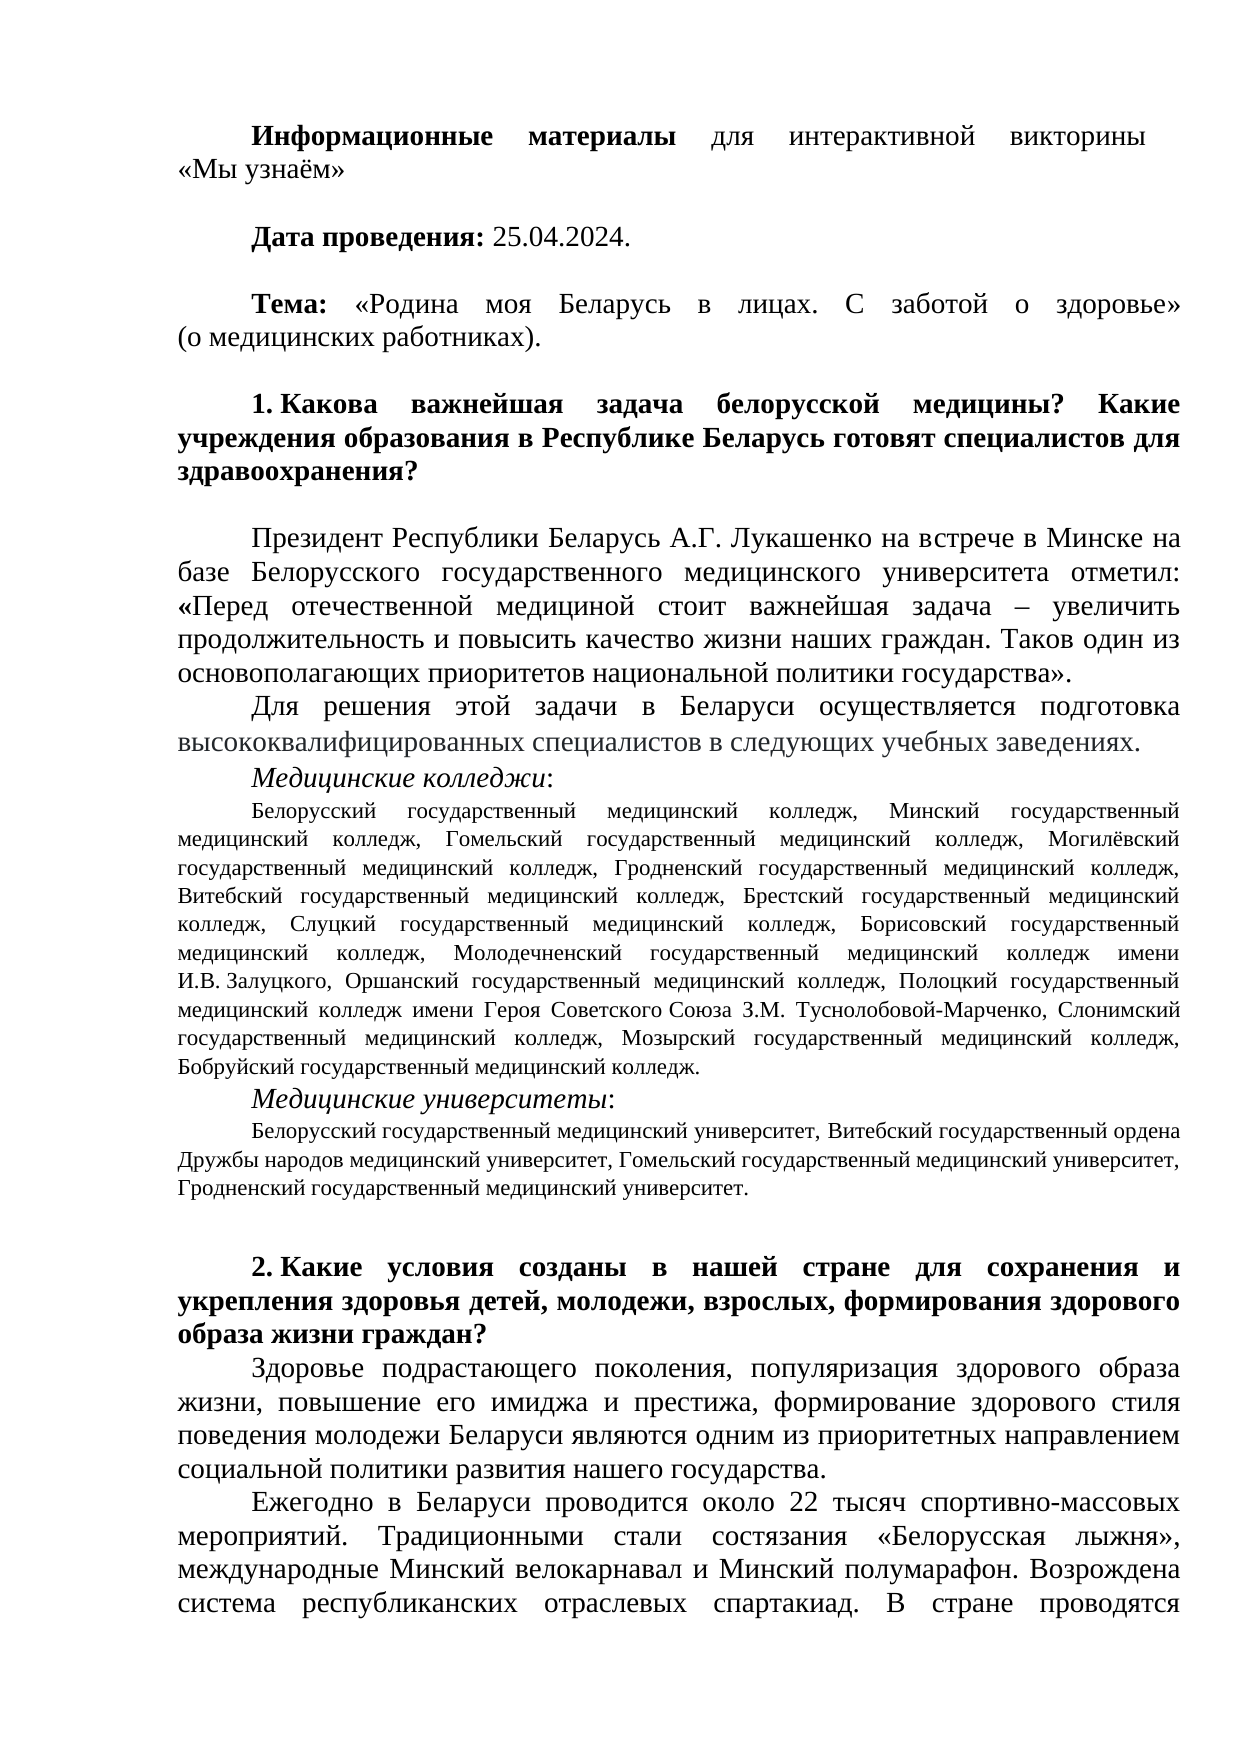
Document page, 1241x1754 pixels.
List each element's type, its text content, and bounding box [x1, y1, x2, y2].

subtitle Дата проведения: 25.04.2024. [177, 219, 1181, 252]
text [177, 1484, 1181, 1618]
text Президент Республики Беларусь А.Г. Лукашенко на встрече в Минске на базе Белорусского государственного медицинского университета отметил: «Перед отечественной медициной стоит важнейшая задача – увеличить продолжительность и повысить качество жизни наших граждан. Таков один из основополагающих приоритетов национальной политики государства». [177, 521, 1181, 688]
subtitle Медицинские колледжи: [177, 761, 1181, 794]
text Тема: «Родина моя Беларусь в лицах. С заботой о здоровье» (о медицинских работниках). [177, 286, 1181, 353]
subtitle Для решения этой задачи в Беларуси осуществляется подготовка высококвалифицированных специалистов в следующих учебных заведениях. [177, 688, 1181, 758]
text Здоровье подрастающего поколения, популяризация здорового образа жизни, повышение его имиджа и престижа, формирование здорового стиля поведения молодежи Беларуси являются одним из приоритетных направлением социальной политики развития нашего государства. [177, 1350, 1181, 1484]
text 1. Какова важнейшая задача белорусской медицины? Какие учреждения образования в Республике Беларусь готовят специалистов для здравоохранения? [177, 386, 1181, 487]
text 2. Какие условия созданы в нашей стране для сохранения и укрепления здоровья детей, молодежи, взрослых, формирования здорового образа жизни граждан? [177, 1249, 1181, 1350]
subtitle Белорусский государственный медицинский университет, Витебский государственный ордена Дружбы народов медицинский университет, Гомельский государственный медицинский университет, Гродненский государственный медицинский университет. [177, 1117, 1181, 1201]
text Информационные материалы для интерактивной викторины «Мы узнаём» [177, 118, 1181, 185]
subtitle Медицинские университеты: [177, 1081, 1181, 1115]
subtitle Белорусский государственный медицинский колледж, Минский государственный медицинский колледж, Гомельский государственный медицинский колледж, Могилёвский государственный медицинский колледж, Гродненский государственный медицинский колледж, Витебский государственный медицинский колледж, Брестский государственный медицинский колледж, Слуцкий государственный медицинский колледж, Борисовский государственный медицинский колледж, Молодечненский государственный медицинский колледж имени И.В. Залуцкого, Оршанский государственный медицинский колледж, Полоцкий государственный медицинский колледж имени Героя Советского Союза З.М. Туснолобовой-Марченко, Слонимский государственный медицинский колледж, Мозырский государственный медицинский колледж, Бобруйский государственный медицинский колледж. [177, 797, 1181, 1079]
